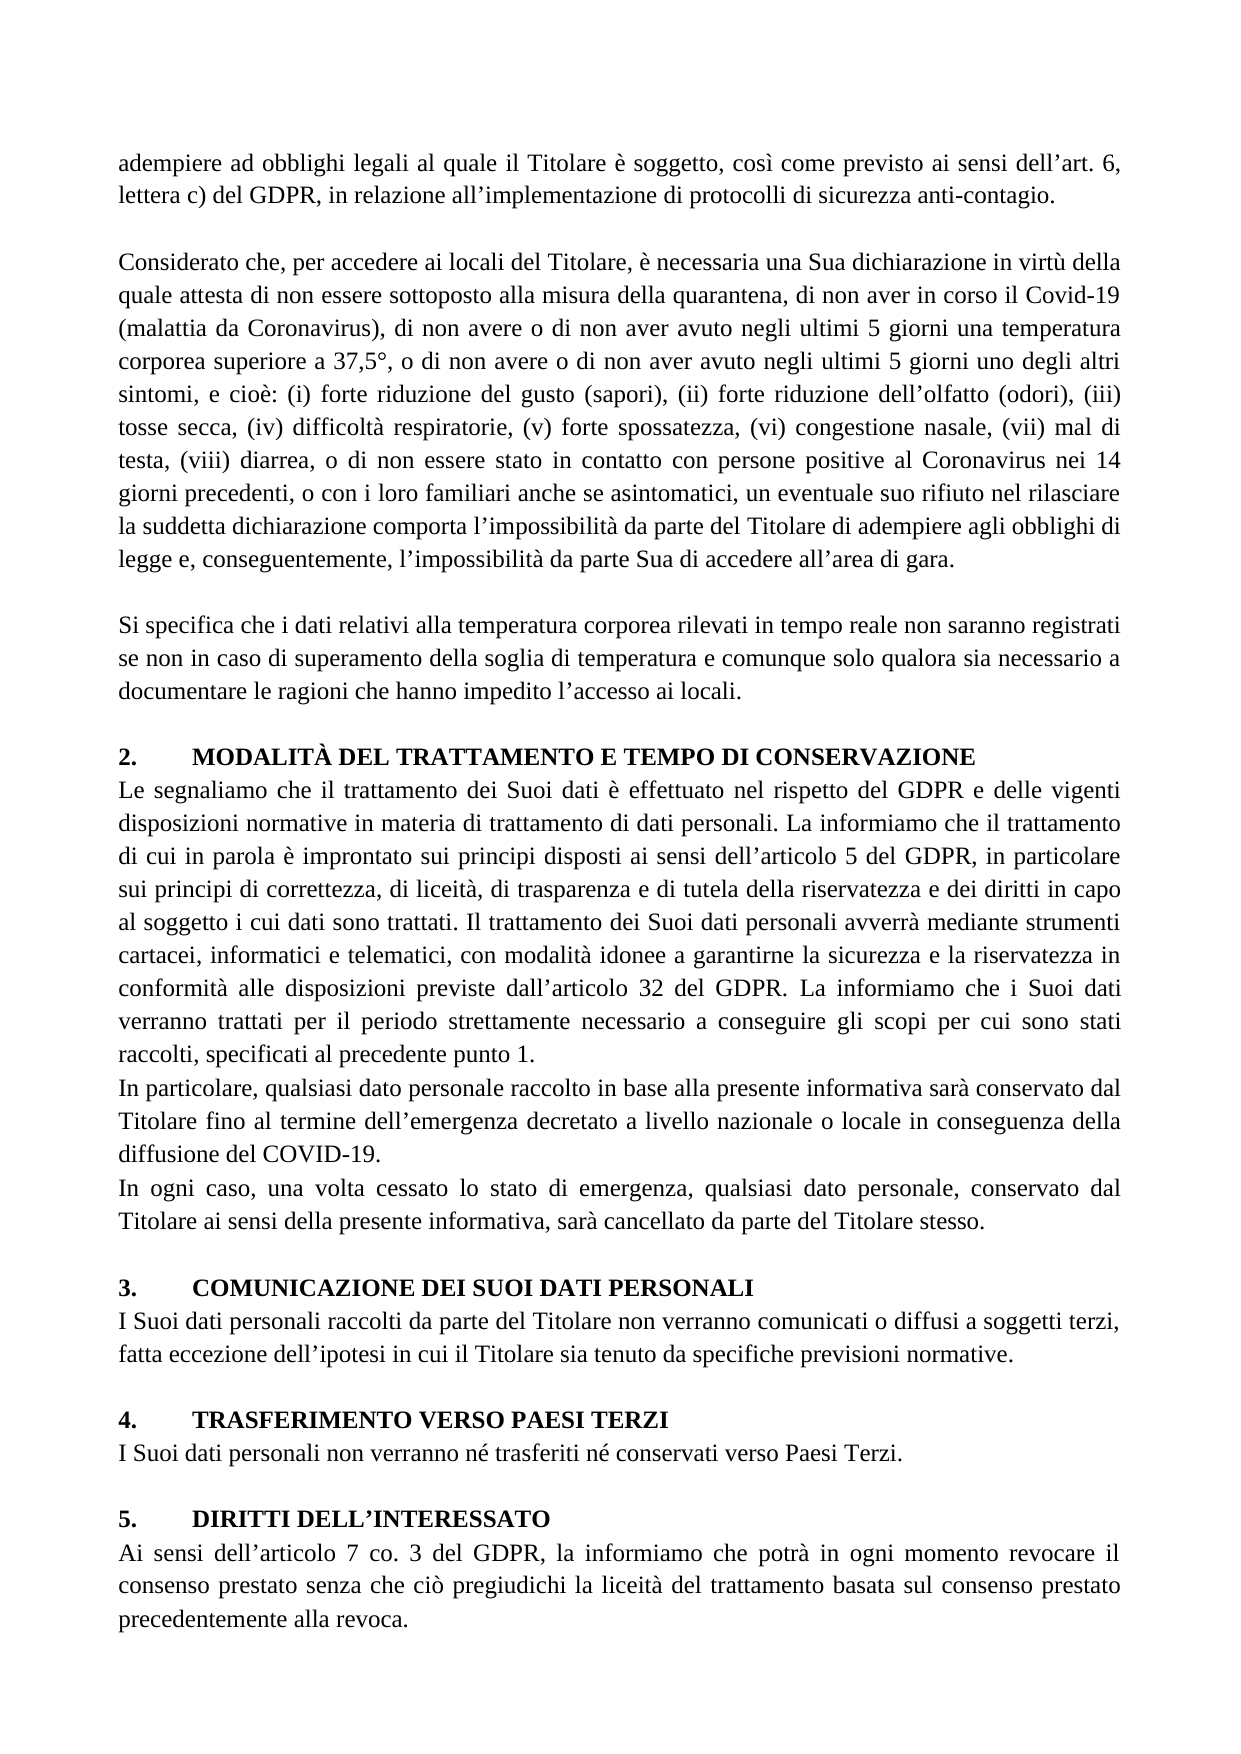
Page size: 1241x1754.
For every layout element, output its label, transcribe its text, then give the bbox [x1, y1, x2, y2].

list DIRITTI DELL’INTERESSATO [118, 1504, 1122, 1533]
text Ai sensi dell’articolo 7 co. 3 del GDPR, la informiamo che potrà in ogni momento revocare il consenso prestato senza che ciò pregiudichi la liceità del trattamento basata sul consenso prestato precedentemente alla revoca. [118, 1538, 1122, 1632]
text I Suoi dati personali raccolti da parte del Titolare non verranno comunicati o diffusi a soggetti terzi, fatta eccezione dell’ipotesi in cui il Titolare sia tenuto da specifiche previsioni normative. [118, 1306, 1122, 1368]
text Considerato che, per accedere ai locali del Titolare, è necessaria una Sua dichiarazione in virtù della quale attesta di non essere sottoposto alla misura della quarantena, di non aver in corso il Covid-19 (malattia da Coronavirus), di non avere o di non aver avuto negli ultimi 5 giorni una temperatura corporea superiore a 37,5°, o di non avere o di non aver avuto negli ultimi 5 giorni uno degli altri sintomi, e cioè: (i) forte riduzione del gusto (sapori), (ii) forte riduzione dell’olfatto (odori), (iii) tosse secca, (iv) difficoltà respiratorie, (v) forte spossatezza, (vi) congestione nasale, (vii) mal di testa, (viii) diarrea, o di non essere stato in contatto con persone positive al Coronavirus nei 14 giorni precedenti, o con i loro familiari anche se asintomatici, un eventuale suo rifiuto nel rilasciare la suddetta dichiarazione comporta l’impossibilità da parte del Titolare di adempiere agli obblighi di legge e, conseguentemente, l’impossibilità da parte Sua di accedere all’area di gara. [118, 247, 1122, 573]
text In ogni caso, una volta cessato lo stato di emergenza, qualsiasi dato personale, conservato dal Titolare ai sensi della presente informativa, sarà cancellato da parte del Titolare stesso. [118, 1173, 1122, 1235]
text Le segnaliamo che il trattamento dei Suoi dati è effettuato nel rispetto del GDPR e delle vigenti disposizioni normative in materia di trattamento di dati personali. La informiamo che il trattamento di cui in parola è improntato sui principi disposti ai sensi dell’articolo 5 del GDPR, in particolare sui principi di correttezza, di liceità, di trasparenza e di tutela della riservatezza e dei diritti in capo al soggetto i cui dati sono trattati. Il trattamento dei Suoi dati personali avverrà mediante strumenti cartacei, informatici e telematici, con modalità idonee a garantirne la sicurezza e la riservatezza in conformità alle disposizioni previste dall’articolo 32 del GDPR. La informiamo che i Suoi dati verranno trattati per il periodo strettamente necessario a conseguire gli scopi per cui sono stati raccolti, specificati al precedente punto 1. [118, 775, 1122, 1068]
text In particolare, qualsiasi dato personale raccolto in base alla presente informativa sarà conservato dal Titolare fino al termine dell’emergenza decretato a livello nazionale o locale in conseguenza della diffusione del COVID-19. [118, 1073, 1122, 1168]
list MODALITÀ DEL TRATTAMENTO E TEMPO DI CONSERVAZIONE [118, 742, 1122, 771]
list COMUNICAZIONE DEI SUOI DATI PERSONALI [118, 1273, 1122, 1302]
text Si specifica che i dati relativi alla temperatura corporea rilevati in tempo reale non saranno registrati se non in caso di superamento della soglia di temperatura e comunque solo qualora sia necessario a documentare le ragioni che hanno impedito l’accesso ai locali. [118, 610, 1122, 705]
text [118, 148, 1122, 209]
list TRASFERIMENTO VERSO PAESI TERZI [118, 1406, 1122, 1434]
text I Suoi dati personali non verranno né trasferiti né conservati verso Paesi Terzi. [118, 1438, 1122, 1467]
